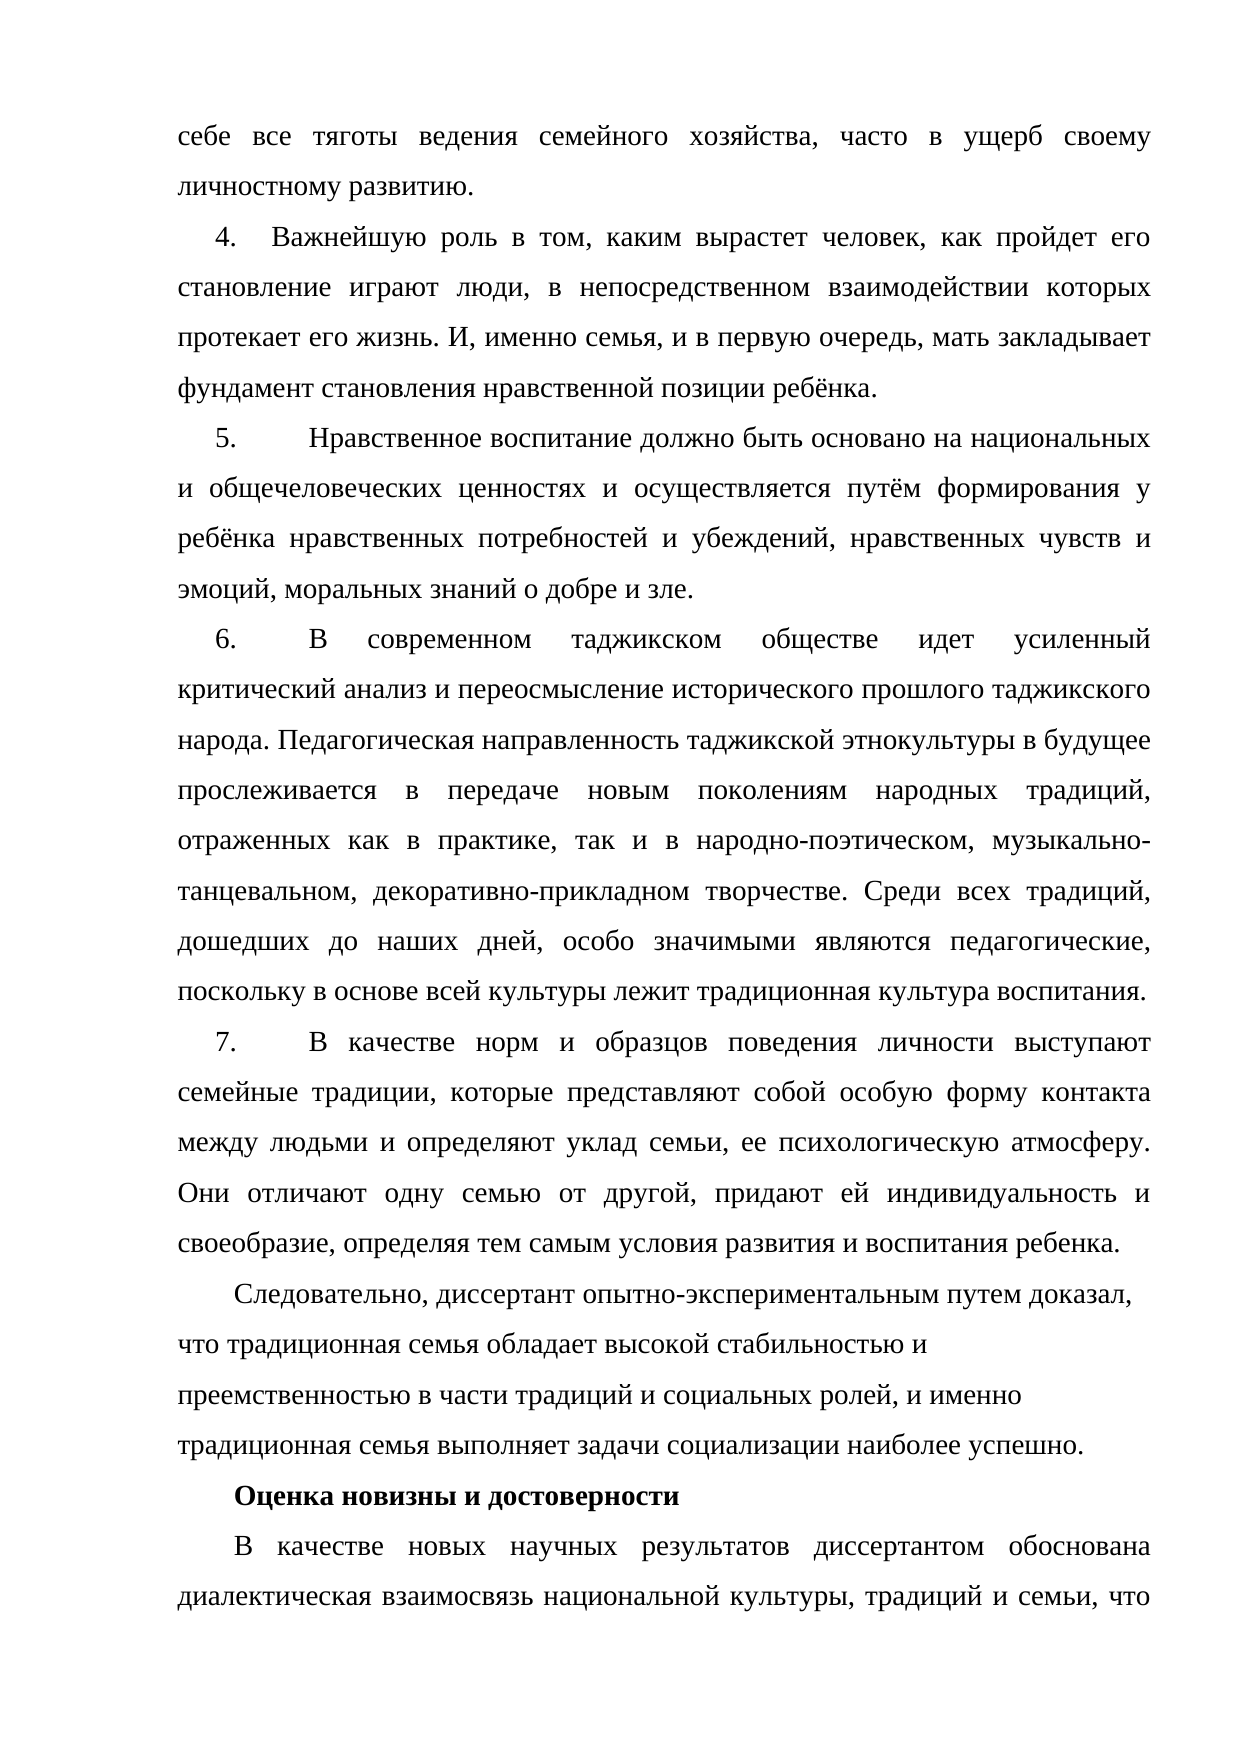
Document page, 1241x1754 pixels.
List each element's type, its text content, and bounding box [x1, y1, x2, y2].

list В современном таджикском обществе идет усиленный критический анализ и переосмысление исторического прошлого таджикского народа. Педагогическая направленность таджикской этнокультуры в будущее прослеживается в передаче новым поколениям народных традиций, отраженных как в практике, так и в народно-поэтическом, музыкально-танцевальном, декоративно-прикладном творчестве. Среди всех традиций, дошедших до наших дней, особо значимыми являются педагогические, поскольку в основе всей культуры лежит традиционная культура воспитания. [177, 621, 1152, 1007]
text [177, 1528, 1152, 1612]
text Оценка новизны и достоверности [177, 1478, 1152, 1511]
list Нравственное воспитание должно быть основано на национальных и общечеловеческих ценностях и осуществляется путём формирования у ребёнка нравственных потребностей и убеждений, нравственных чувств и эмоций, моральных знаний о добре и зле. [177, 420, 1152, 604]
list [177, 118, 1152, 202]
list В качестве норм и образцов поведения личности выступают семейные традиции, которые представляют собой особую форму контакта между людьми и определяют уклад семьи, ее психологическую атмосферу. Они отличают одну семью от другой, придают ей индивидуальность и своеобразие, определяя тем самым условия развития и воспитания ребенка. [177, 1024, 1152, 1258]
text Следовательно, диссертант опытно-экспериментальным путем доказал, что традиционная семья обладает высокой стабильностью и преемственностью в части традиций и социальных ролей, и именно традиционная семья выполняет задачи социализации наиболее успешно. [177, 1276, 1148, 1461]
list Важнейшую роль в том, каким вырастет человек, как пройдет его становление играют люди, в непосредственном взаимодействии которых протекает его жизнь. И, именно семья, и в первую очередь, мать закладывает фундамент становления нравственной позиции ребёнка. [177, 219, 1152, 403]
